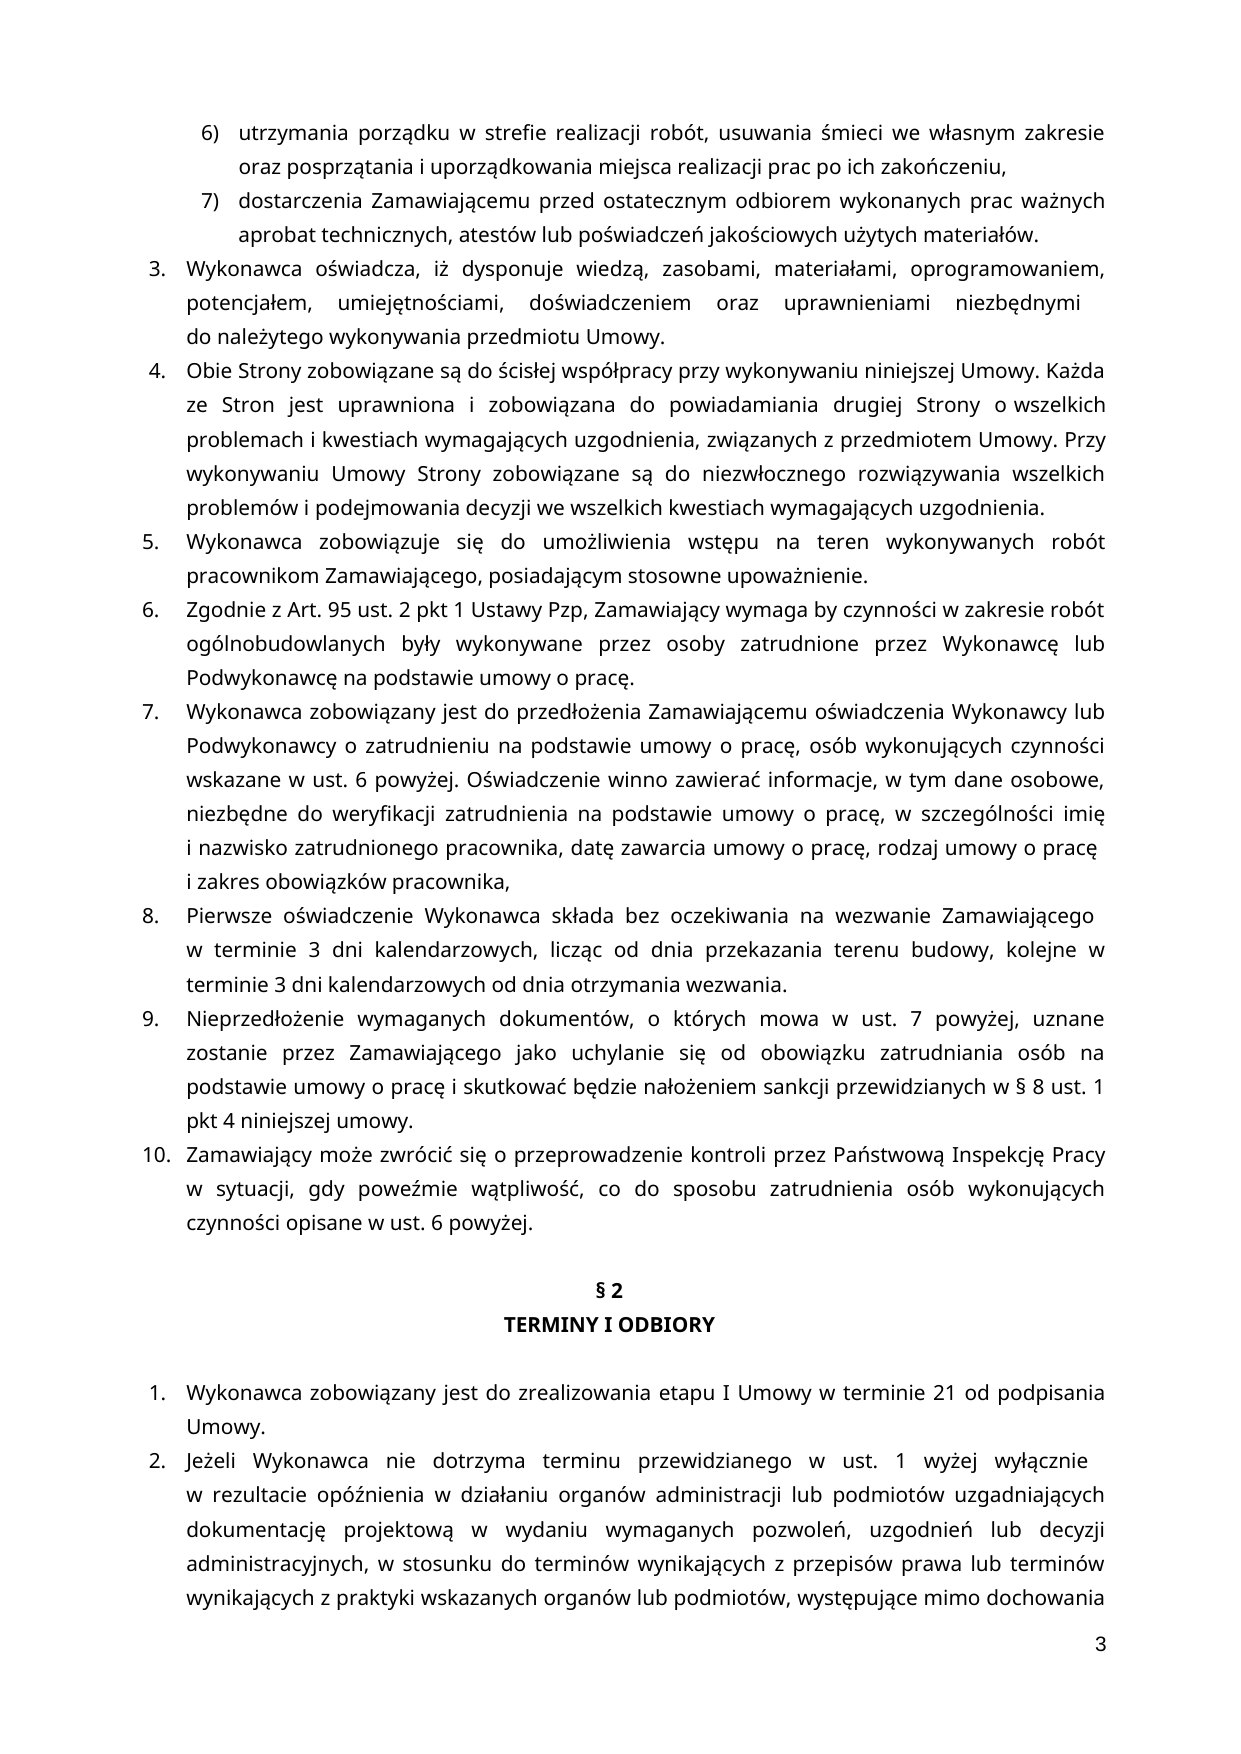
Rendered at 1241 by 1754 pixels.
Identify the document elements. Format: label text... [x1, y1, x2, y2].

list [148, 1447, 1106, 1611]
text TERMINY I ODBIORY [112, 1310, 1106, 1339]
list Wykonawca oświadcza, iż dysponuje wiedzą, zasobami, materiałami, oprogramowaniem, potencjałem, umiejętnościami, doświadczeniem oraz uprawnieniami niezbędnymi do należytego wykonywania przedmiotu Umowy. [148, 254, 1106, 351]
list Wykonawca zobowiązany jest do zrealizowania etapu I Umowy w terminie 21 od podpisania Umowy. [148, 1378, 1106, 1441]
text § 2 [112, 1276, 1106, 1305]
list utrzymania porządku w strefie realizacji robót, usuwania śmieci we własnym zakresie oraz posprzątania i uporządkowania miejsca realizacji prac po ich zakończeniu, [201, 118, 1106, 181]
list Zgodnie z Art. 95 ust. 2 pkt 1 Ustawy Pzp, Zamawiający wymaga by czynności w zakresie robót ogólnobudowlanych były wykonywane przez osoby zatrudnione przez Wykonawcę lub Podwykonawcę na podstawie umowy o pracę. [142, 595, 1106, 692]
list Nieprzedłożenie wymaganych dokumentów, o których mowa w ust. 7 powyżej, uznane zostanie przez Zamawiającego jako uchylanie się od obowiązku zatrudniania osób na podstawie umowy o pracę i skutkować będzie nałożeniem sankcji przewidzianych w § 8 ust. 1 pkt 4 niniejszej umowy. [142, 1004, 1106, 1134]
list dostarczenia Zamawiającemu przed ostatecznym odbiorem wykonanych prac ważnych aprobat technicznych, atestów lub poświadczeń jakościowych użytych materiałów. [201, 186, 1106, 249]
list Zamawiający może zwrócić się o przeprowadzenie kontroli przez Państwową Inspekcję Pracy w sytuacji, gdy poweźmie wątpliwość, co do sposobu zatrudnienia osób wykonujących czynności opisane w ust. 6 powyżej. [142, 1140, 1106, 1237]
list Wykonawca zobowiązany jest do przedłożenia Zamawiającemu oświadczenia Wykonawcy lub Podwykonawcy o zatrudnieniu na podstawie umowy o pracę, osób wykonujących czynności wskazane w ust. 6 powyżej. Oświadczenie winno zawierać informacje, w tym dane osobowe, niezbędne do weryfikacji zatrudnienia na podstawie umowy o pracę, w szczególności imię i nazwisko zatrudnionego pracownika, datę zawarcia umowy o pracę, rodzaj umowy o pracę i zakres obowiązków pracownika, [142, 697, 1106, 896]
list Obie Strony zobowiązane są do ścisłej współpracy przy wykonywaniu niniejszej Umowy. Każda ze Stron jest uprawniona i zobowiązana do powiadamiania drugiej Strony o wszelkich problemach i kwestiach wymagających uzgodnienia, związanych z przedmiotem Umowy. Przy wykonywaniu Umowy Strony zobowiązane są do niezwłocznego rozwiązywania wszelkich problemów i podejmowania decyzji we wszelkich kwestiach wymagających uzgodnienia. [148, 357, 1106, 521]
list Wykonawca zobowiązuje się do umożliwienia wstępu na teren wykonywanych robót pracownikom Zamawiającego, posiadającym stosowne upoważnienie. [142, 527, 1106, 589]
list Pierwsze oświadczenie Wykonawca składa bez oczekiwania na wezwanie Zamawiającego w terminie 3 dni kalendarzowych, licząc od dnia przekazania terenu budowy, kolejne w terminie 3 dni kalendarzowych od dnia otrzymania wezwania. [142, 902, 1106, 998]
